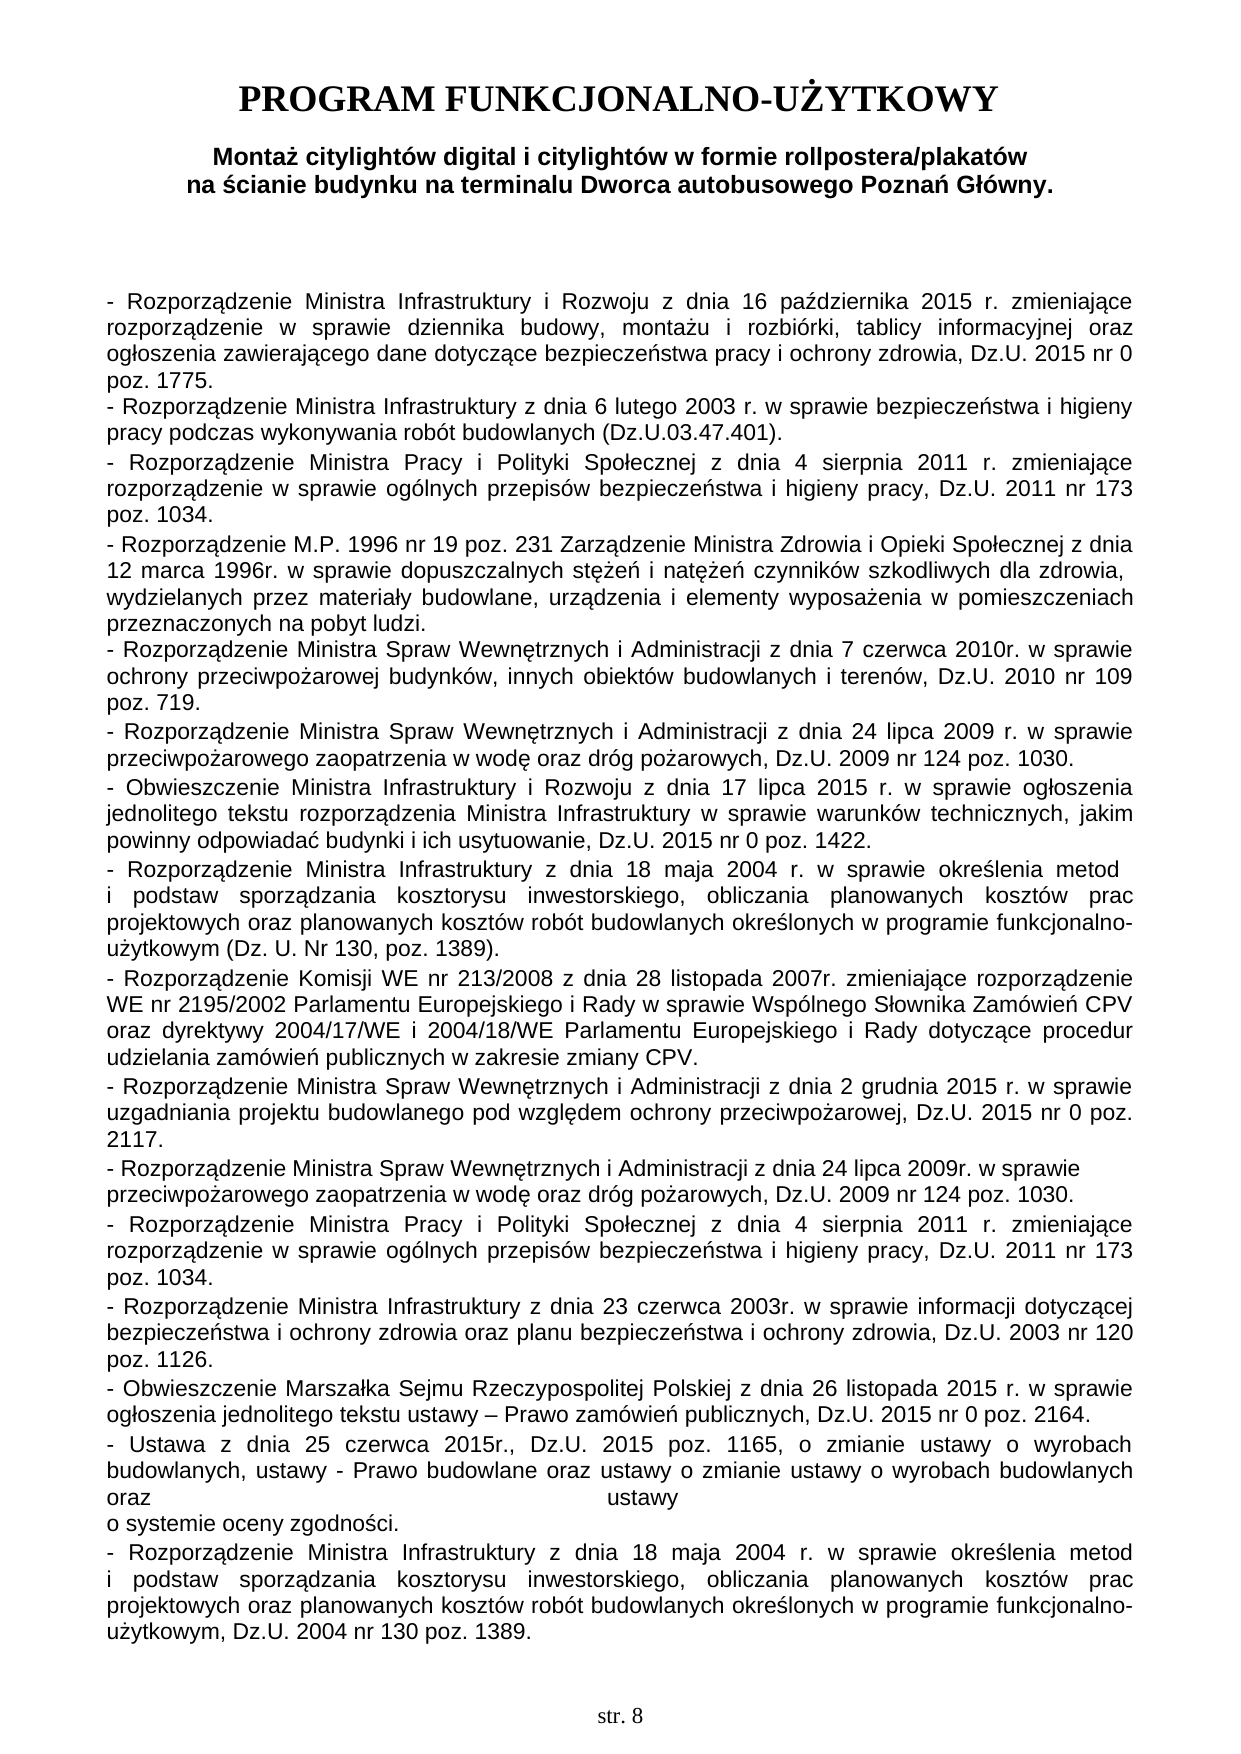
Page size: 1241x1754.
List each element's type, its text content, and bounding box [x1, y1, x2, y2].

text - Rozporządzenie Ministra Spraw Wewnętrznych i Administracji z dnia 2 grudnia 2015 r. w sprawie uzgadniania projektu budowlanego pod względem ochrony przeciwpożarowej, Dz.U. 2015 nr 0 poz. 2117. [106, 1073, 1134, 1152]
text - Obwieszczenie Ministra Infrastruktury i Rozwoju z dnia 17 lipca 2015 r. w sprawie ogłoszenia jednolitego tekstu rozporządzenia Ministra Infrastruktury w sprawie warunków technicznych, jakim powinny odpowiadać budynki i ich usytuowanie, Dz.U. 2015 nr 0 poz. 1422. [106, 774, 1134, 853]
text - Rozporządzenie Ministra Spraw Wewnętrznych i Administracji z dnia 24 lipca 2009 r. w sprawie przeciwpożarowego zaopatrzenia w wodę oraz dróg pożarowych, Dz.U. 2009 nr 124 poz. 1030. [106, 718, 1134, 771]
text - Rozporządzenie Ministra Infrastruktury z dnia 18 maja 2004 r. w sprawie określenia metod i podstaw sporządzania kosztorysu inwestorskiego, obliczania planowanych kosztów prac projektowych oraz planowanych kosztów robót budowlanych określonych w programie funkcjonalno-użytkowym (Dz. U. Nr 130, poz. 1389). [106, 856, 1134, 962]
text - Rozporządzenie Ministra Infrastruktury z dnia 18 maja 2004 r. w sprawie określenia metod i podstaw sporządzania kosztorysu inwestorskiego, obliczania planowanych kosztów prac projektowych oraz planowanych kosztów robót budowlanych określonych w programie funkcjonalno-użytkowym, Dz.U. 2004 nr 130 poz. 1389. [106, 1539, 1134, 1644]
text - Rozporządzenie Ministra Pracy i Polityki Społecznej z dnia 4 sierpnia 2011 r. zmieniające rozporządzenie w sprawie ogólnych przepisów bezpieczeństwa i higieny pracy, Dz.U. 2011 nr 173 poz. 1034. [106, 1211, 1134, 1290]
text - Rozporządzenie Komisji WE nr 213/2008 z dnia 28 listopada 2007r. zmieniające rozporządzenie WE nr 2195/2002 Parlamentu Europejskiego i Rady w sprawie Wspólnego Słownika Zamówień CPV oraz dyrektywy 2004/17/WE i 2004/18/WE Parlamentu Europejskiego i Rady dotyczące procedur udzielania zamówień publicznych w zakresie zmiany CPV. [106, 964, 1134, 1070]
text - Rozporządzenie Ministra Infrastruktury i Rozwoju z dnia 16 października 2015 r. zmieniające rozporządzenie w sprawie dziennika budowy, montażu i rozbiórki, tablicy informacyjnej oraz ogłoszenia zawierającego dane dotyczące bezpieczeństwa pracy i ochrony zdrowia, Dz.U. 2015 nr 0 poz. 1775. [106, 288, 1134, 393]
text - Rozporządzenie M.P. 1996 nr 19 poz. 231 Zarządzenie Ministra Zdrowia i Opieki Społecznej z dnia 12 marca 1996r. w sprawie dopuszczalnych stężeń i natężeń czynników szkodliwych dla zdrowia, wydzielanych przez materiały budowlane, urządzenia i elementy wyposażenia w pomieszczeniach przeznaczonych na pobyt ludzi. [106, 531, 1134, 636]
text - Rozporządzenie Ministra Infrastruktury z dnia 23 czerwca 2003r. w sprawie informacji dotyczącej bezpieczeństwa i ochrony zdrowia oraz planu bezpieczeństwa i ochrony zdrowia, Dz.U. 2003 nr 120 poz. 1126. [106, 1293, 1134, 1372]
text - Obwieszczenie Marszałka Sejmu Rzeczypospolitej Polskiej z dnia 26 listopada 2015 r. w sprawie ogłoszenia jednolitego tekstu ustawy – Prawo zamówień publicznych, Dz.U. 2015 nr 0 poz. 2164. [106, 1375, 1134, 1428]
text - Rozporządzenie Ministra Pracy i Polityki Społecznej z dnia 4 sierpnia 2011 r. zmieniające rozporządzenie w sprawie ogólnych przepisów bezpieczeństwa i higieny pracy, Dz.U. 2011 nr 173 poz. 1034. [106, 449, 1134, 528]
text - Rozporządzenie Ministra Spraw Wewnętrznych i Administracji z dnia 24 lipca 2009r. w sprawie przeciwpożarowego zaopatrzenia w wodę oraz dróg pożarowych, Dz.U. 2009 nr 124 poz. 1030. [106, 1155, 1134, 1208]
text - Rozporządzenie Ministra Infrastruktury z dnia 6 lutego 2003 r. w sprawie bezpieczeństwa i higieny pracy podczas wykonywania robót budowlanych (Dz.U.03.47.401). [106, 393, 1134, 446]
text - Ustawa z dnia 25 czerwca 2015r., Dz.U. 2015 poz. 1165, o zmianie ustawy o wyrobach budowlanych, ustawy - Prawo budowlane oraz ustawy o zmianie ustawy o wyrobach budowlanych oraz ustawy o systemie oceny zgodności. [106, 1431, 1134, 1536]
text - Rozporządzenie Ministra Spraw Wewnętrznych i Administracji z dnia 7 czerwca 2010r. w sprawie ochrony przeciwpożarowej budynków, innych obiektów budowlanych i terenów, Dz.U. 2010 nr 109 poz. 719. [106, 636, 1134, 715]
